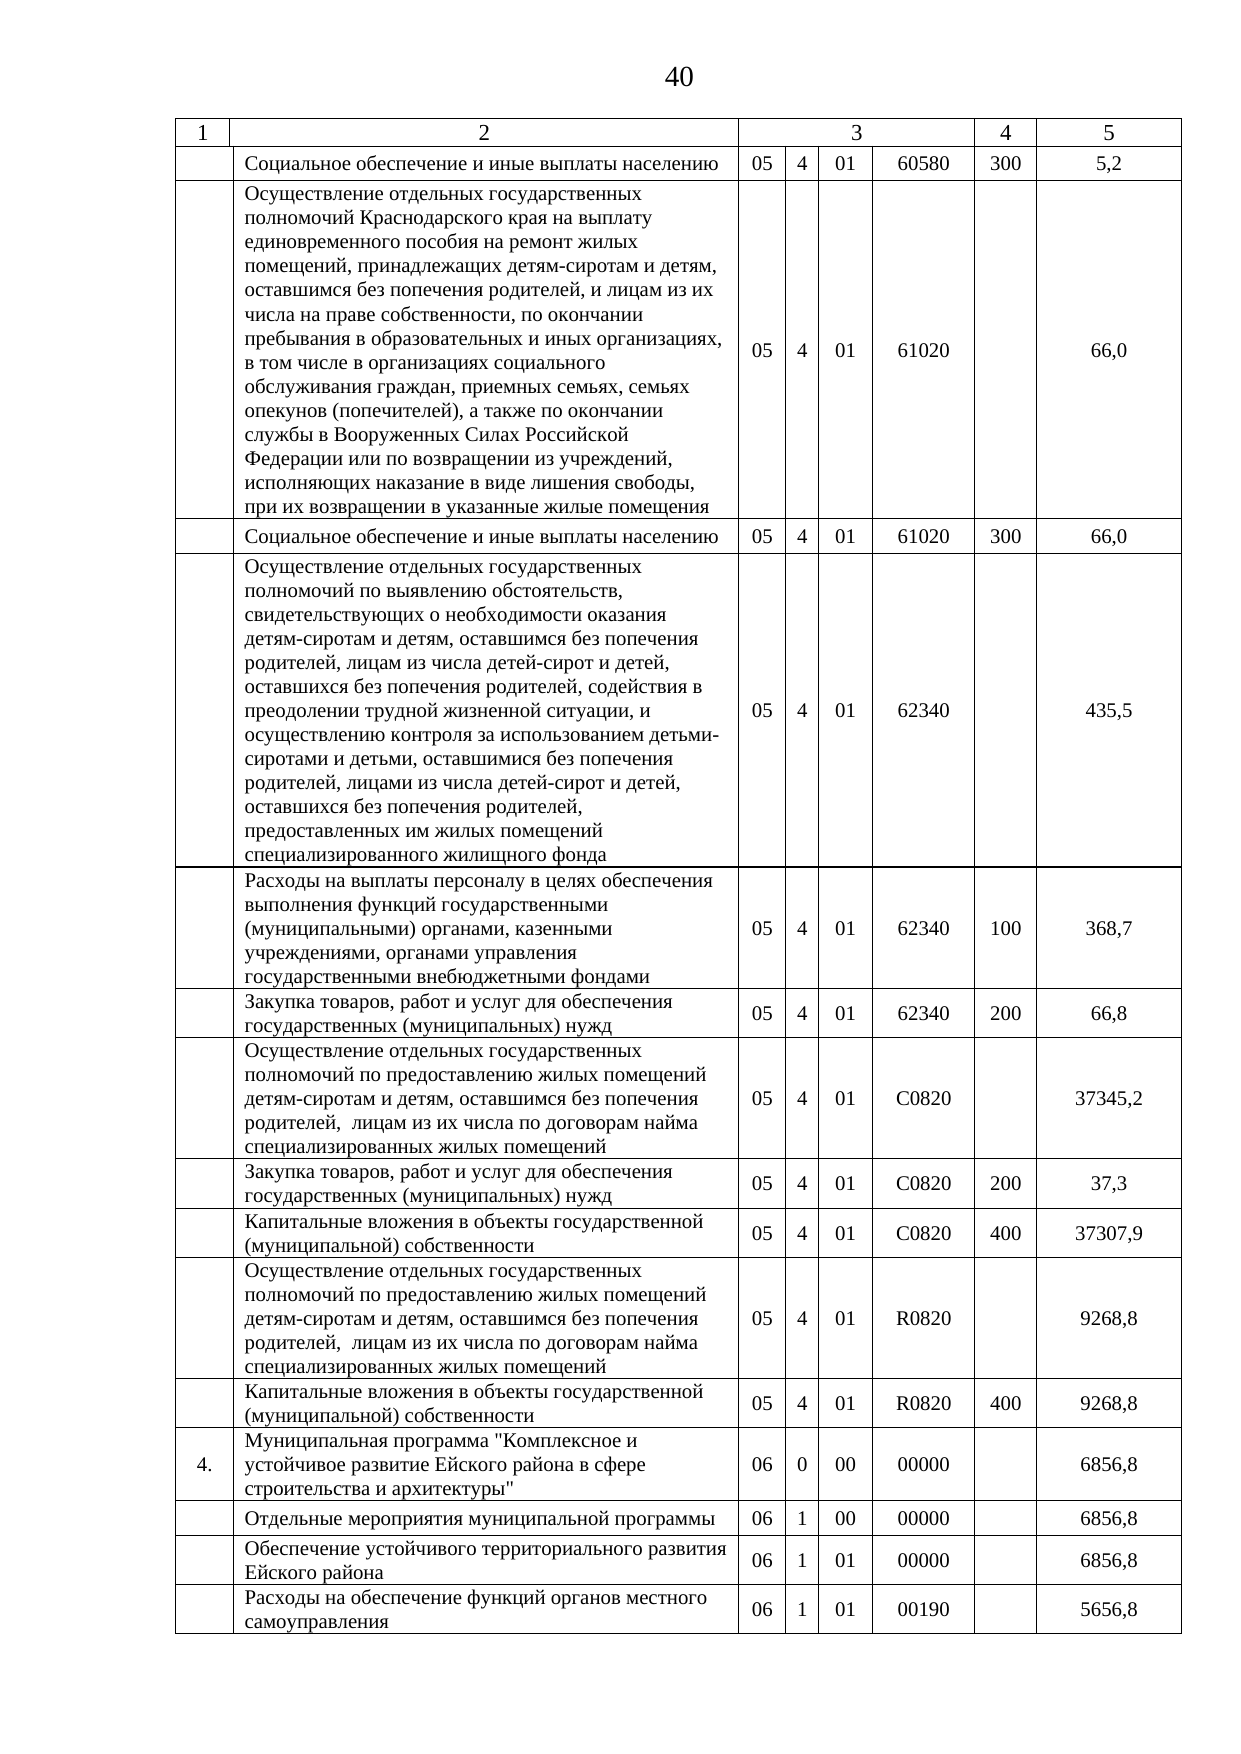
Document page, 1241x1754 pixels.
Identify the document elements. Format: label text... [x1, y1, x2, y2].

table_cell [975, 1258, 1036, 1378]
table_cell 05 [739, 147, 785, 180]
table_cell 01 [819, 1379, 872, 1427]
table_cell 4 [786, 989, 818, 1037]
table_cell 01 [819, 554, 872, 866]
table_cell [176, 147, 233, 180]
table_cell 6856,8 [1037, 1501, 1181, 1535]
table_cell 01 [819, 868, 872, 988]
table_cell 300 [975, 147, 1036, 180]
table_cell 6856,8 [1037, 1428, 1181, 1500]
table_cell Закупка товаров, работ и услуг для обеспечения государственных (муниципальных) нужд [234, 1159, 738, 1207]
table_cell 01 [819, 1258, 872, 1378]
table_cell 01 [819, 181, 872, 518]
table_cell 00 [819, 1501, 872, 1535]
table_cell [176, 1501, 233, 1535]
table_cell 368,7 [1037, 868, 1181, 988]
table_cell [176, 989, 233, 1037]
table_cell Осуществление отдельных государственных полномочий по предоставлению жилых помещений детям-сиротам и детям, оставшимся без попечения родителей, лицам из их числа по договорам найма специализированных жилых помещений [234, 1038, 738, 1158]
table_cell 400 [975, 1209, 1036, 1257]
table_cell [176, 181, 233, 518]
table_cell 4 [786, 181, 818, 518]
table_cell [176, 1536, 233, 1584]
table_cell 01 [819, 147, 872, 180]
table_cell 00000 [873, 1501, 974, 1535]
table_cell Осуществление отдельных государственных полномочий по выявлению обстоятельств, свидетельствующих о необходимости оказания детям-сиротам и детям, оставшимся без попечения родителей, лицам из числа детей-сирот и детей, оставшихся без попечения родителей, содействия в преодолении трудной жизненной ситуации, и осуществлению контроля за использованием детьми-сиротами и детьми, оставшимися без попечения родителей, лицами из числа детей-сирот и детей, оставшихся без попечения родителей, предоставленных им жилых помещений специализированного жилищного фонда [234, 554, 738, 866]
table_cell R0820 [873, 1379, 974, 1427]
table_cell Осуществление отдельных государственных полномочий по предоставлению жилых помещений детям-сиротам и детям, оставшимся без попечения родителей, лицам из их числа по договорам найма специализированных жилых помещений [234, 1258, 738, 1378]
table_cell Осуществление отдельных государственных полномочий Краснодарского края на выплату единовременного пособия на ремонт жилых помещений, принадлежащих детям-сиротам и детям, оставшимся без попечения родителей, и лицам из их числа на праве собственности, по окончании пребывания в образовательных и иных организациях, в том числе в организациях социального обслуживания граждан, приемных семьях, семьях опекунов (попечителей), а также по окончании службы в Вооруженных Силах Российской Федерации или по возвращении из учреждений, исполняющих наказание в виде лишения свободы, при их возвращении в указанные жилые помещения [234, 181, 738, 518]
table_cell [176, 1159, 233, 1207]
table_cell [176, 1038, 233, 1158]
table_cell 06 [739, 1428, 785, 1500]
table_cell 05 [739, 1038, 785, 1158]
table_header 2 [230, 119, 738, 146]
table_cell Социальное обеспечение и иные выплаты населению [234, 519, 738, 553]
table_cell Обеспечение устойчивого территориального развития Ейского района [234, 1536, 738, 1584]
table_cell [975, 1536, 1036, 1584]
table_cell 9268,8 [1037, 1379, 1181, 1427]
table_cell 66,8 [1037, 989, 1181, 1037]
table_cell 4. [176, 1428, 233, 1500]
table_cell 62340 [873, 554, 974, 866]
table_header 4 [975, 119, 1036, 146]
table_cell 4 [786, 1209, 818, 1257]
table_header 3 [739, 119, 974, 146]
table_cell 9268,8 [1037, 1258, 1181, 1378]
table_cell 66,0 [1037, 181, 1181, 518]
table_cell 60580 [873, 147, 974, 180]
table_cell Муниципальная программа "Комплексное и устойчивое развитие Ейского района в сфере строительства и архитектуры" [234, 1428, 738, 1500]
table_cell [176, 519, 233, 553]
table_cell [176, 1379, 233, 1427]
table_cell 62340 [873, 868, 974, 988]
table_cell 6856,8 [1037, 1536, 1181, 1584]
table_cell [176, 554, 233, 866]
table_cell 00190 [873, 1585, 974, 1633]
table_cell Отдельные мероприятия муниципальной программы [234, 1501, 738, 1535]
table_cell [975, 1038, 1036, 1158]
table_cell 400 [975, 1379, 1036, 1427]
table_cell Расходы на выплаты персоналу в целях обеспечения выполнения функций государственными (муниципальными) органами, казенными учреждениями, органами управления государственными внебюджетными фондами [234, 868, 738, 988]
table_cell 0 [786, 1428, 818, 1500]
table_cell 37307,9 [1037, 1209, 1181, 1257]
table_cell 300 [975, 519, 1036, 553]
table_cell 5656,8 [1037, 1585, 1181, 1633]
table_cell Социальное обеспечение и иные выплаты населению [234, 147, 738, 180]
table_cell 435,5 [1037, 554, 1181, 866]
table_cell 05 [739, 1209, 785, 1257]
table_cell [176, 1258, 233, 1378]
table_cell 01 [819, 989, 872, 1037]
table_cell 06 [739, 1501, 785, 1535]
table_cell 5,2 [1037, 147, 1181, 180]
table_cell 4 [786, 868, 818, 988]
table_cell 05 [739, 868, 785, 988]
table_cell 200 [975, 1159, 1036, 1207]
table_cell С0820 [873, 1159, 974, 1207]
table_cell 1 [786, 1585, 818, 1633]
table_cell Капитальные вложения в объекты государственной (муниципальной) собственности [234, 1209, 738, 1257]
table_cell 05 [739, 554, 785, 866]
table_cell 1 [786, 1501, 818, 1535]
table_cell 01 [819, 1038, 872, 1158]
table_cell 61020 [873, 181, 974, 518]
table_cell 100 [975, 868, 1036, 988]
table_cell 01 [819, 1209, 872, 1257]
table_cell [176, 1209, 233, 1257]
table_cell 05 [739, 1159, 785, 1207]
table_cell 4 [786, 1038, 818, 1158]
table_cell [176, 1585, 233, 1633]
table_cell 00000 [873, 1428, 974, 1500]
table_cell 4 [786, 1258, 818, 1378]
table_cell 00 [819, 1428, 872, 1500]
table_cell [975, 1428, 1036, 1500]
table_cell 05 [739, 519, 785, 553]
table_cell 37345,2 [1037, 1038, 1181, 1158]
table_cell 01 [819, 1536, 872, 1584]
table_cell 66,0 [1037, 519, 1181, 553]
table_cell Расходы на обеспечение функций органов местного самоуправления [234, 1585, 738, 1633]
table_header 5 [1037, 119, 1181, 146]
table_cell 4 [786, 554, 818, 866]
table_cell Закупка товаров, работ и услуг для обеспечения государственных (муниципальных) нужд [234, 989, 738, 1037]
table_cell 1 [786, 1536, 818, 1584]
table_cell 62340 [873, 989, 974, 1037]
table_cell Капитальные вложения в объекты государственной (муниципальной) собственности [234, 1379, 738, 1427]
table_cell 05 [739, 1379, 785, 1427]
table_cell С0820 [873, 1209, 974, 1257]
table_cell 06 [739, 1536, 785, 1584]
table_cell 4 [786, 519, 818, 553]
table_cell 01 [819, 1159, 872, 1207]
table_cell 00000 [873, 1536, 974, 1584]
table_cell [975, 1585, 1036, 1633]
table_cell 05 [739, 989, 785, 1037]
table_cell 37,3 [1037, 1159, 1181, 1207]
table_cell 05 [739, 181, 785, 518]
table_cell 06 [739, 1585, 785, 1633]
table_cell 01 [819, 1585, 872, 1633]
table_cell 61020 [873, 519, 974, 553]
table_cell [975, 181, 1036, 518]
table_cell 200 [975, 989, 1036, 1037]
table_cell С0820 [873, 1038, 974, 1158]
table_cell [975, 1501, 1036, 1535]
table_cell 01 [819, 519, 872, 553]
table_cell [176, 868, 233, 988]
table_cell [975, 554, 1036, 866]
table_cell 4 [786, 1159, 818, 1207]
table_cell 05 [739, 1258, 785, 1378]
table_header 1 [176, 119, 229, 146]
table_cell 4 [786, 1379, 818, 1427]
table_cell 4 [786, 147, 818, 180]
table_cell R0820 [873, 1258, 974, 1378]
